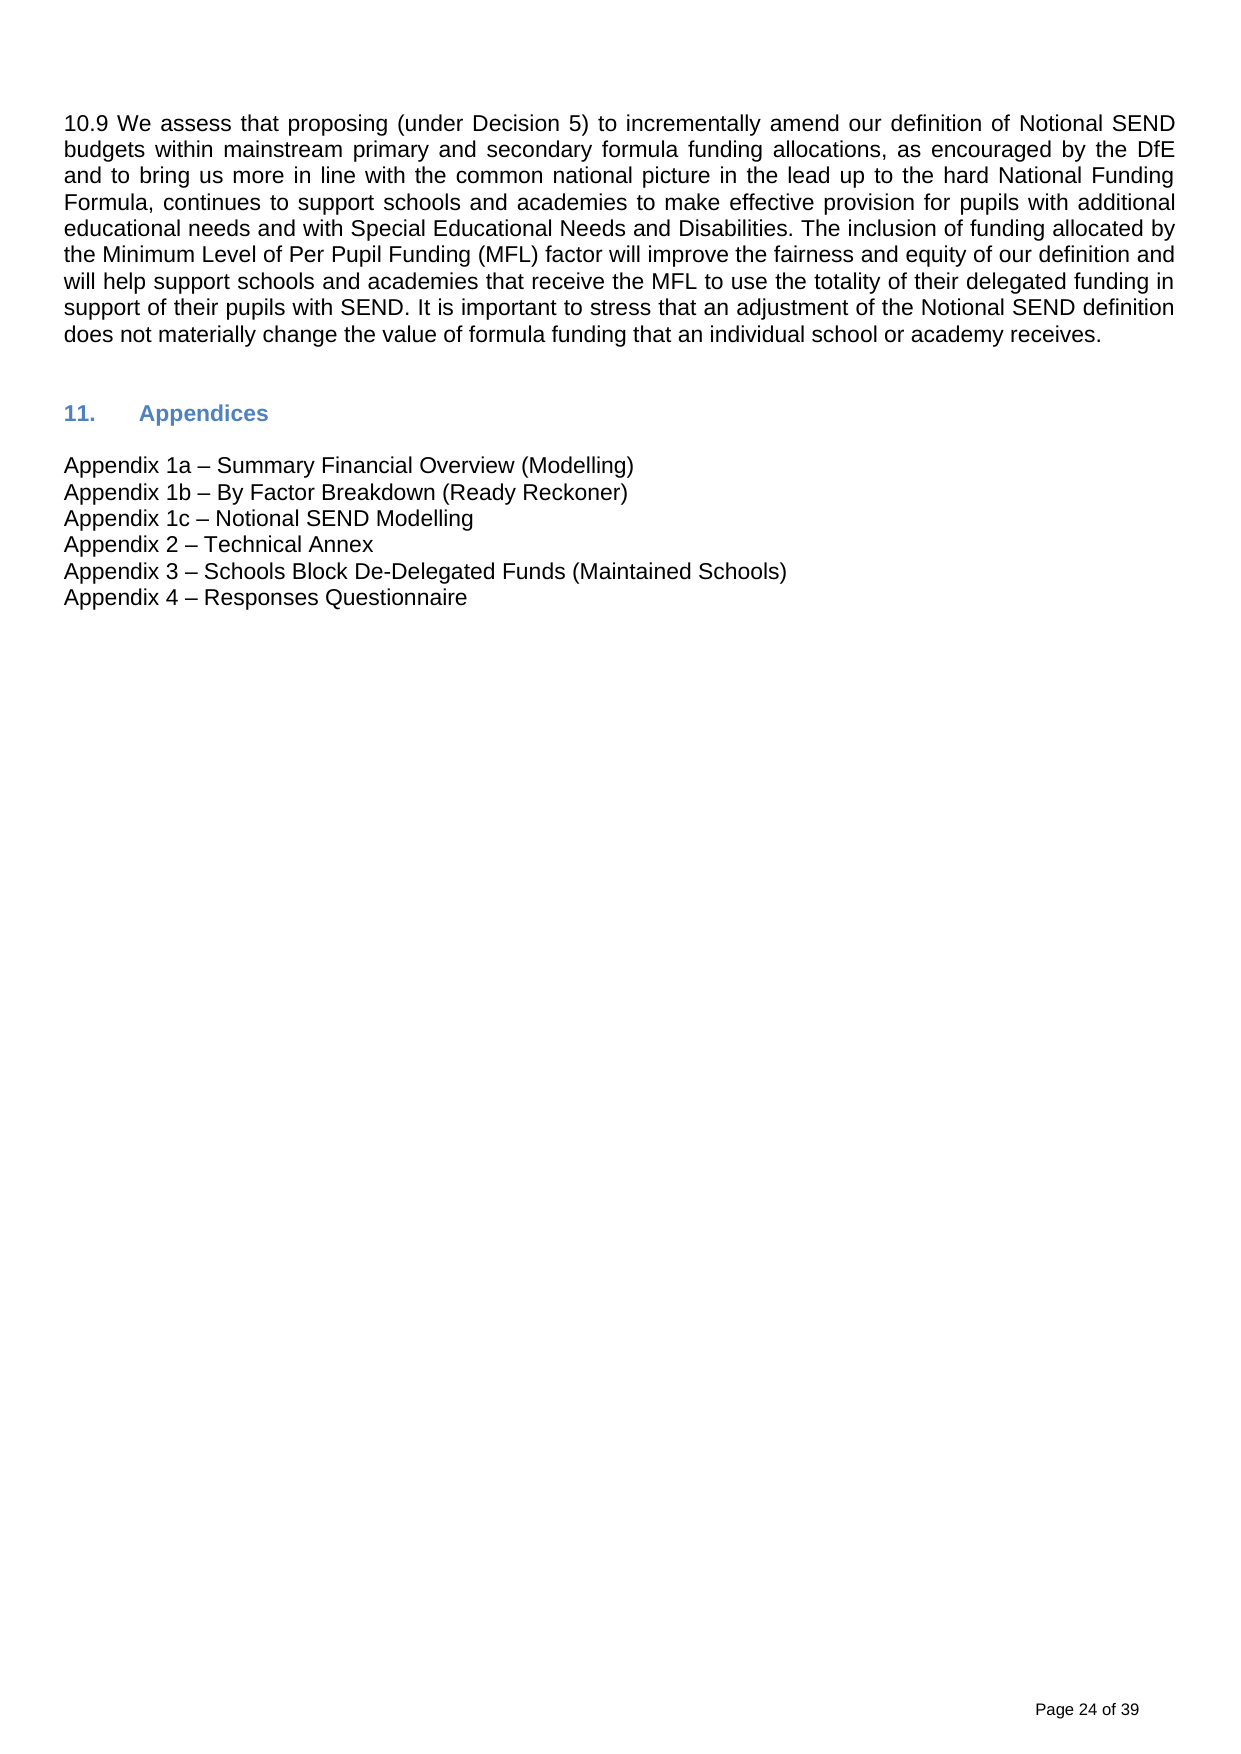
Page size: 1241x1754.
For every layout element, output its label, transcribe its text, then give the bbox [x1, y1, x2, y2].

text Appendix 1a – Summary Financial Overview (Modelling) [64, 452, 1176, 479]
text Appendix 1b – By Factor Breakdown (Ready Reckoner) [64, 479, 1176, 505]
text Appendix 1c – Notional SEND Modelling [64, 505, 1176, 531]
text 11. Appendices [64, 399, 1176, 426]
text Appendix 3 – Schools Block De-Delegated Funds (Maintained Schools) [64, 558, 1176, 584]
text 10.9 We assess that proposing (under Decision 5) to incrementally amend our definition of Notional SEND budgets within mainstream primary and secondary formula funding allocations, as encouraged by the DfE and to bring us more in line with the common national picture in the lead up to the hard National Funding Formula, continues to support schools and academies to make effective provision for pupils with additional educational needs and with Special Educational Needs and Disabilities. The inclusion of funding allocated by the Minimum Level of Per Pupil Funding (MFL) factor will improve the fairness and equity of our definition and will help support schools and academies that receive the MFL to use the totality of their delegated funding in support of their pupils with SEND. It is important to stress that an adjustment of the Notional SEND definition does not materially change the value of formula funding that an individual school or academy receives. [64, 110, 1176, 347]
text Appendix 2 – Technical Annex [64, 531, 1176, 558]
text Appendix 4 – Responses Questionnaire [64, 584, 1176, 610]
